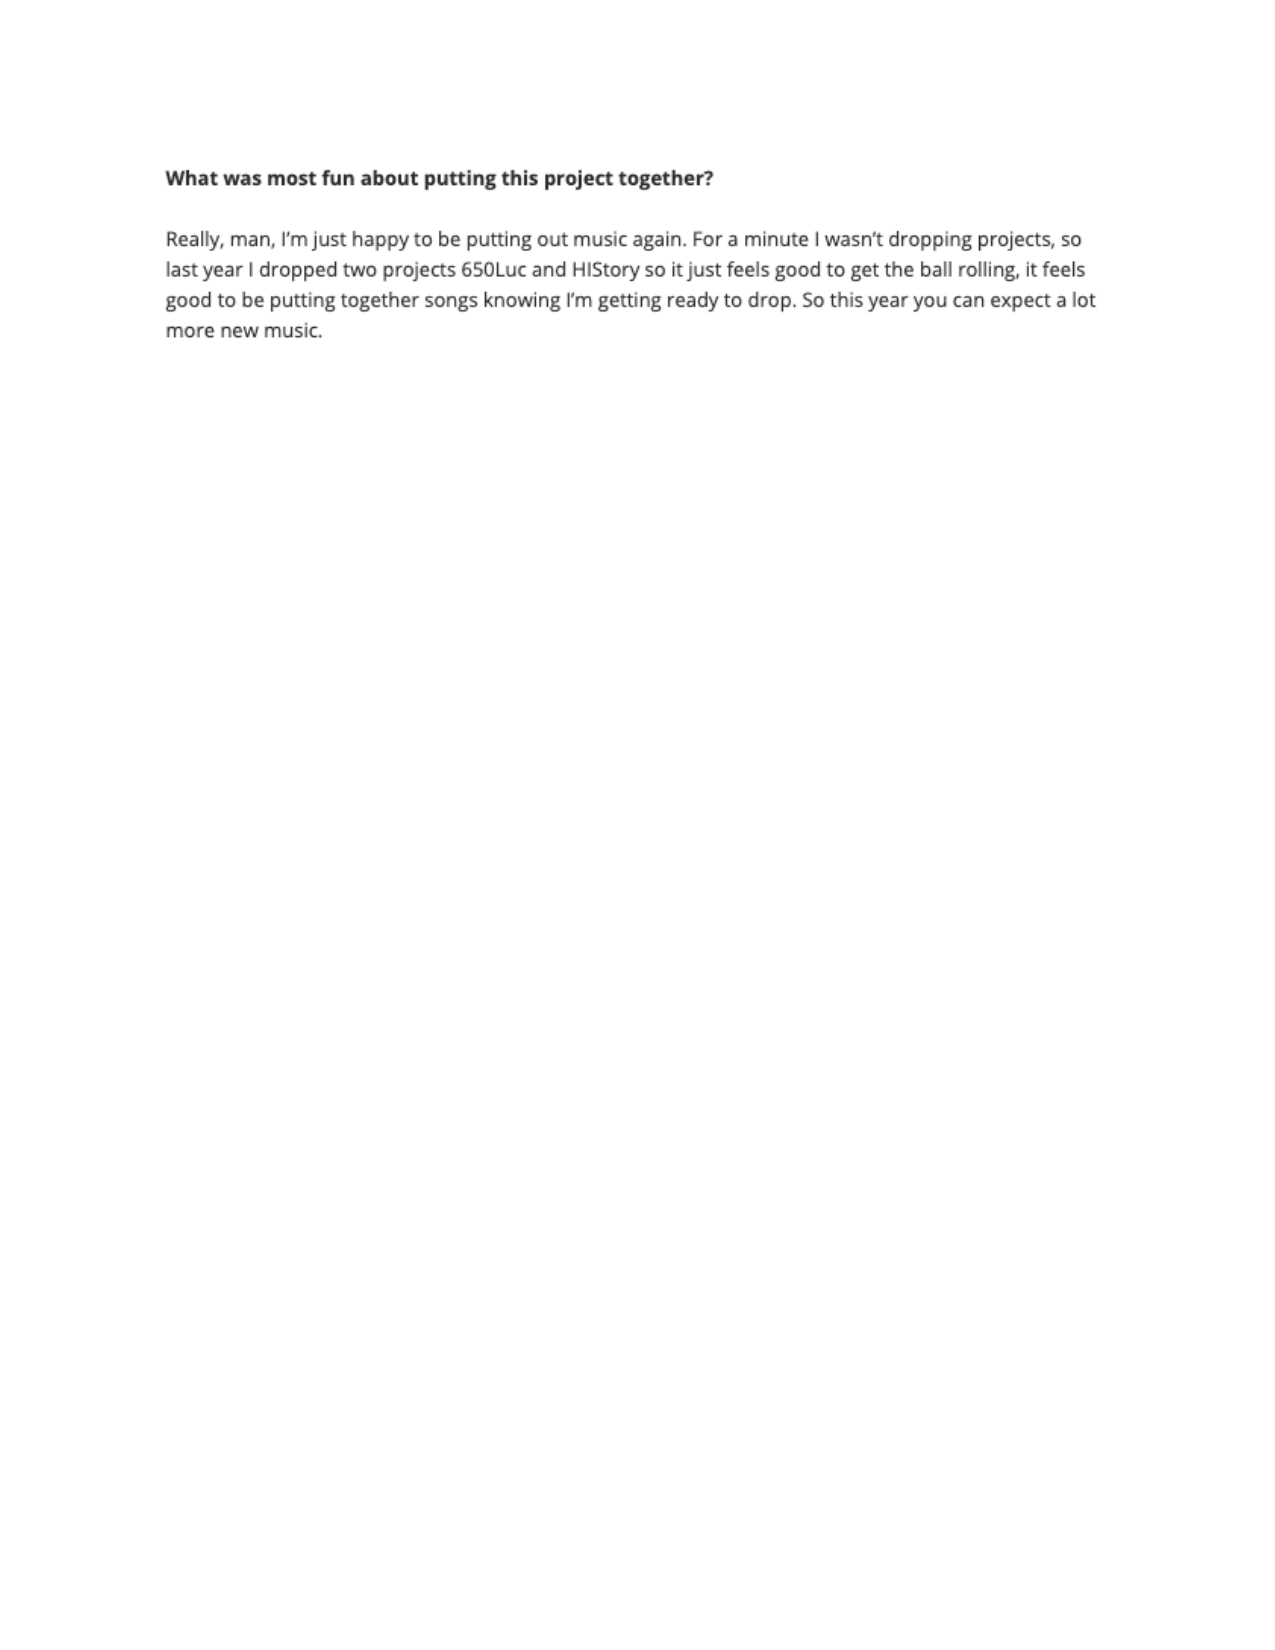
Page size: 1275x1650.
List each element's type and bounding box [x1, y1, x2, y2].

picture [150, 150, 1125, 362]
